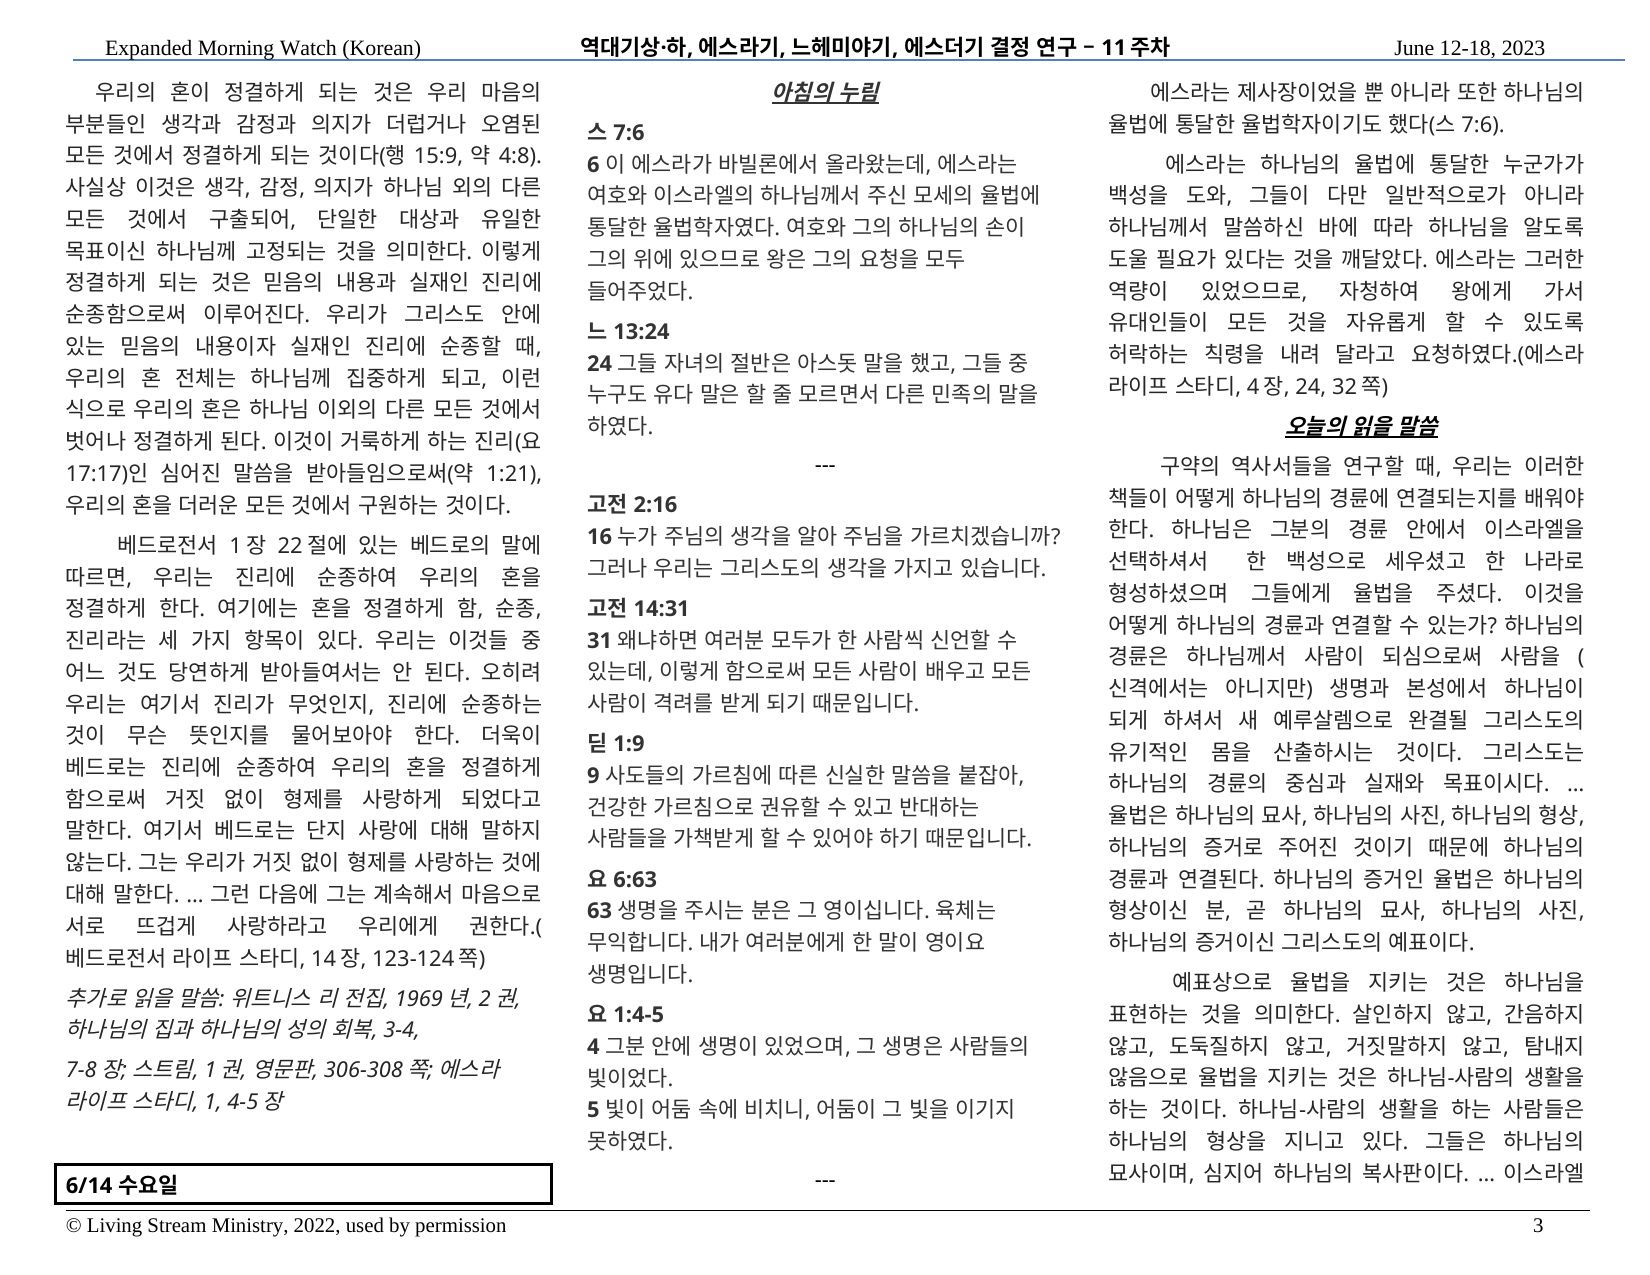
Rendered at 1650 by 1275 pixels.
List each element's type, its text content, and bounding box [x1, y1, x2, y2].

text 베드로전서 1장 22절에 있는 베드로의 말에 따르면, 우리는 진리에 순종하여 우리의 혼을 정결하게 한다. 여기에는 혼을 정결하게 함, 순종, 진리라는 세 가지 항목이 있다. 우리는 이것들 중 어느 것도 당연하게 받아들여서는 안 된다. 오히려 우리는 여기서 진리가 무엇인지, 진리에 순종하는 것이 무슨 뜻인지를 물어보아야 한다. 더욱이 베드로는 진리에 순종하여 우리의 혼을 정결하게 함으로써 거짓 없이 형제를 사랑하게 되었다고 말한다. 여기서 베드로는 단지 사랑에 대해 말하지 않는다. 그는 우리가 거짓 없이 형제를 사랑하는 것에 대해 말한다. … 그런 다음에 그는 계속해서 마음으로 서로 뜨겁게 사랑하라고 우리에게 권한다.(베드로전서 라이프 스타디, 14장, 123-124쪽) [66, 528, 542, 972]
text 고전 14:31 31 왜냐하면 여러분 모두가 한 사람씩 신언할 수 있는데, 이렇게 함으로써 모든 사람이 배우고 모든 사람이 격려를 받게 되기 때문입니다. [587, 591, 1063, 718]
text 6/14 수요일 [57, 1166, 550, 1202]
text 스 7:6 6 이 에스라가 바빌론에서 올라왔는데, 에스라는 여호와 이스라엘의 하나님께서 주신 모세의 율법에 통달한 율법학자였다. 여호와 그의 하나님의 손이 그의 위에 있으므로 왕은 그의 요청을 모두 들어주었다. [587, 115, 1063, 305]
text 느 13:24 24 그들 자녀의 절반은 아스돗 말을 했고, 그들 중 누구도 유다 말은 할 줄 모르면서 다른 민족의 말을 하였다. [587, 314, 1063, 441]
text --- [587, 1164, 1063, 1194]
text 딛 1:9 9 사도들의 가르침에 따른 신실한 말씀을 붙잡아, 건강한 가르침으로 권유할 수 있고 반대하는 사람들을 가책받게 할 수 있어야 하기 때문입니다. [587, 726, 1063, 853]
text 오늘의 읽을 말씀 [1108, 409, 1584, 441]
text 우리의 혼이 정결하게 되는 것은 우리 마음의 부분들인 생각과 감정과 의지가 더럽거나 오염된 모든 것에서 정결하게 되는 것이다(행 15:9, 약 4:8). 사실상 이것은 생각, 감정, 의지가 하나님 외의 다른 모든 것에서 구출되어, 단일한 대상과 유일한 목표이신 하나님께 고정되는 것을 의미한다. 이렇게 정결하게 되는 것은 믿음의 내용과 실재인 진리에 순종함으로써 이루어진다. 우리가 그리스도 안에 있는 믿음의 내용이자 실재인 진리에 순종할 때, 우리의 혼 전체는 하나님께 집중하게 되고, 이런 식으로 우리의 혼은 하나님 이외의 다른 모든 것에서 벗어나 정결하게 된다. 이것이 거룩하게 하는 진리(요 17:17)인 심어진 말씀을 받아들임으로써(약 1:21), 우리의 혼을 더러운 모든 것에서 구원하는 것이다. [66, 75, 542, 519]
text 요 1:4-5 4 그분 안에 생명이 있었으며, 그 생명은 사람들의 빛이었다. 5 빛이 어둠 속에 비치니, 어둠이 그 빛을 이기지 못하였다. [587, 997, 1063, 1156]
text 추가로 읽을 말씀: 위트니스 리 전집, 1969년, 2권, 하나님의 집과 하나님의 성의 회복, 3-4, [66, 981, 542, 1044]
text 구약의 역사서들을 연구할 때, 우리는 이러한 책들이 어떻게 하나님의 경륜에 연결되는지를 배워야 한다. 하나님은 그분의 경륜 안에서 이스라엘을 선택하셔서 한 백성으로 세우셨고 한 나라로 형성하셨으며 그들에게 율법을 주셨다. 이것을 어떻게 하나님의 경륜과 연결할 수 있는가? 하나님의 경륜은 하나님께서 사람이 되심으로써 사람을 (신격에서는 아니지만) 생명과 본성에서 하나님이 되게 하셔서 새 예루살렘으로 완결될 그리스도의 유기적인 몸을 산출하시는 것이다. 그리스도는 하나님의 경륜의 중심과 실재와 목표이시다. … 율법은 하나님의 묘사, 하나님의 사진, 하나님의 형상, 하나님의 증거로 주어진 것이기 때문에 하나님의 경륜과 연결된다. 하나님의 증거인 율법은 하나님의 형상이신 분, 곧 하나님의 묘사, 하나님의 사진, 하나님의 증거이신 그리스도의 예표이다. [1108, 449, 1584, 957]
text 아침의 누림 [587, 75, 1063, 107]
text 에스라는 제사장이었을 뿐 아니라 또한 하나님의 율법에 통달한 율법학자이기도 했다(스 7:6). [1108, 75, 1584, 138]
text 7-8장; 스트림, 1권, 영문판, 306-308쪽; 에스라 라이프 스타디, 1, 4-5장 [66, 1052, 542, 1116]
text 요 6:63 63 생명을 주시는 분은 그 영이십니다. 육체는 무익합니다. 내가 여러분에게 한 말이 영이요 생명입니다. [587, 862, 1063, 989]
text 에스라는 하나님의 율법에 통달한 누군가가 백성을 도와, 그들이 다만 일반적으로가 아니라 하나님께서 말씀하신 바에 따라 하나님을 알도록 도울 필요가 있다는 것을 깨달았다. 에스라는 그러한 역량이 있었으므로, 자청하여 왕에게 가서 유대인들이 모든 것을 자유롭게 할 수 있도록 허락하는 칙령을 내려 달라고 요청하였다.(에스라 라이프 스타디, 4장, 24, 32쪽) [1108, 147, 1584, 401]
text 고전 2:16 16 누가 주님의 생각을 알아 주님을 가르치겠습니까? 그러나 우리는 그리스도의 생각을 가지고 있습니다. [587, 487, 1063, 582]
text --- [587, 449, 1063, 479]
